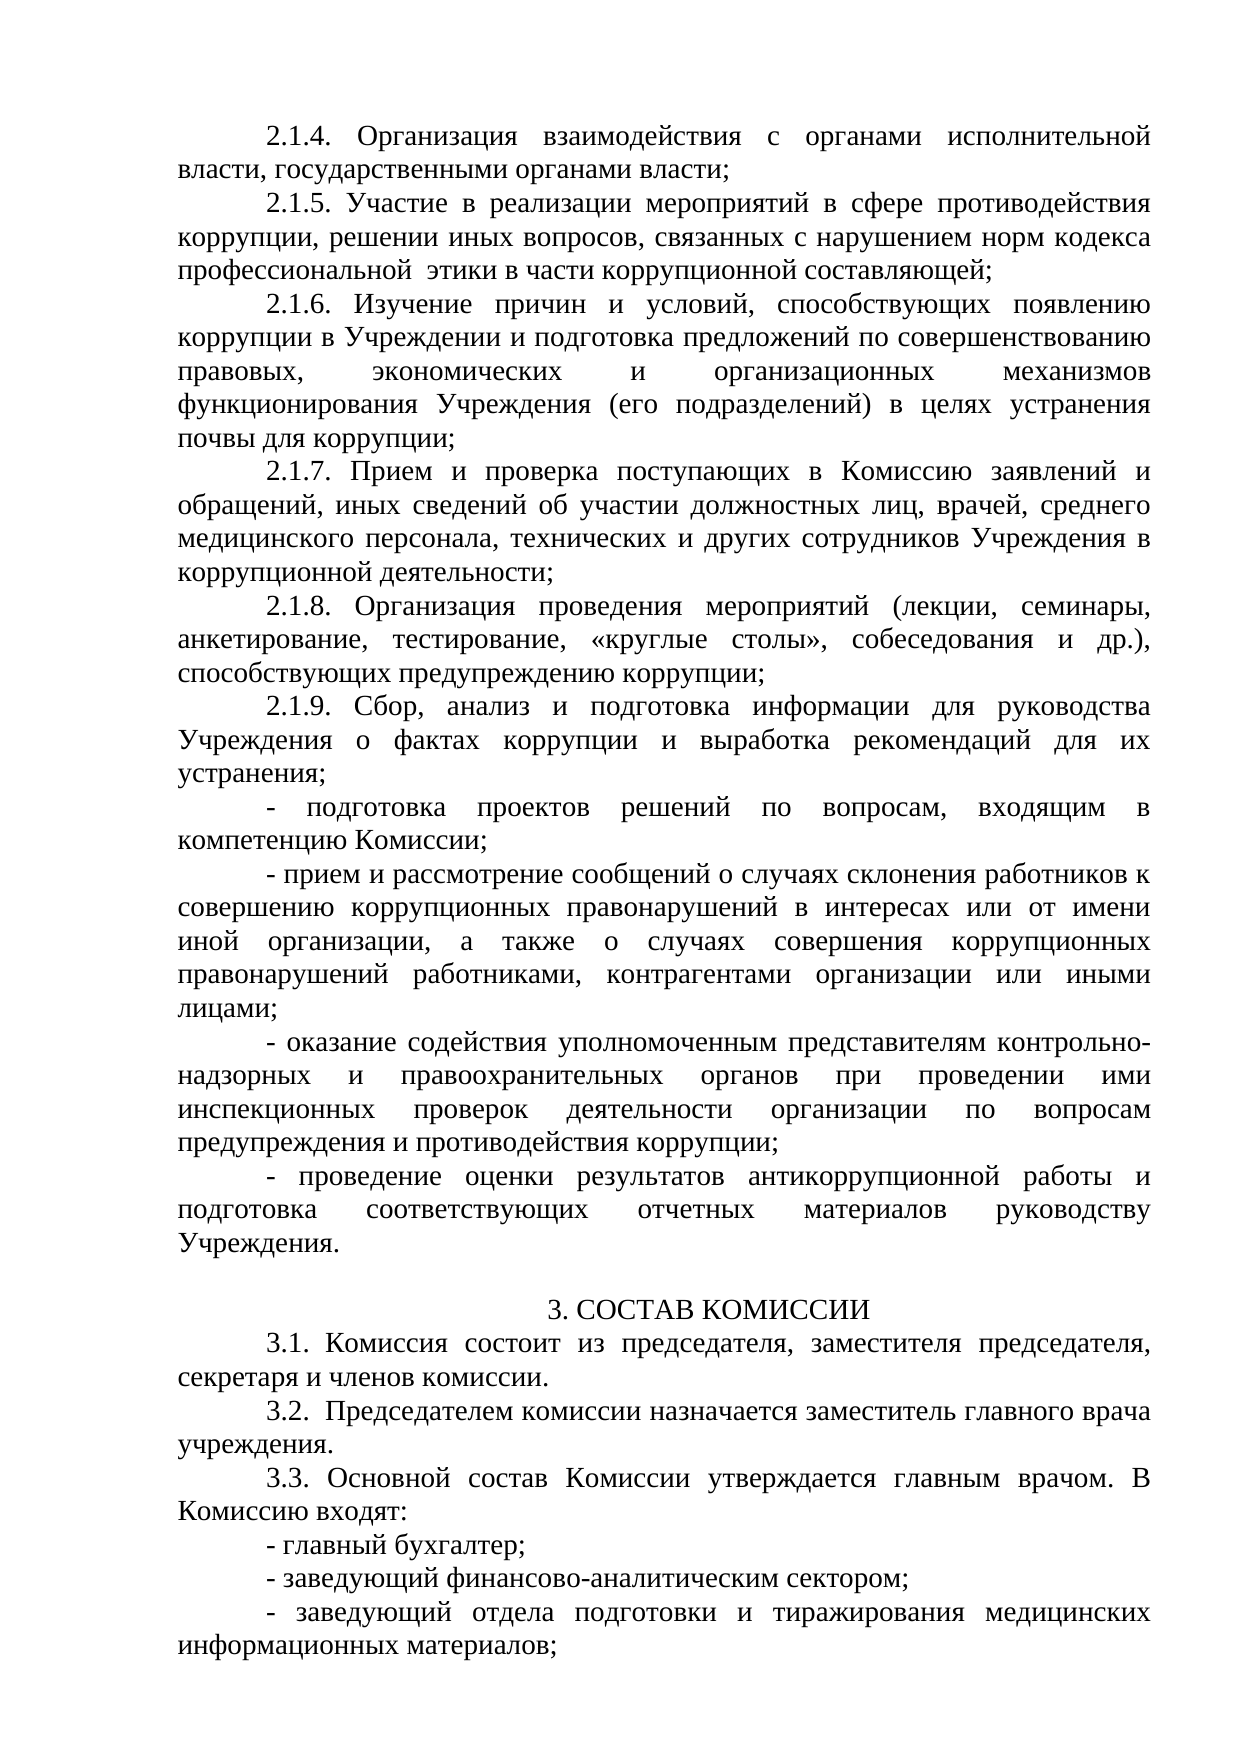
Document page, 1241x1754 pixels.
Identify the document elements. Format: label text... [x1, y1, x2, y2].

text 3.2. Председателем комиссии назначается заместитель главного врача учреждения. [177, 1393, 1152, 1460]
text - заведующий отдела подготовки и тиражирования медицинских информационных материалов; [177, 1594, 1152, 1661]
text 2.1.7. Прием и проверка поступающих в Комиссию заявлений и обращений, иных сведений об участии должностных лиц, врачей, среднего медицинского персонала, технических и других сотрудников Учреждения в коррупционной деятельности; [177, 453, 1152, 588]
text - подготовка проектов решений по вопросам, входящим в компетенцию Комиссии; [177, 789, 1152, 856]
text 3.3. Основной состав Комиссии утверждается главным врачом. В Комиссию входят: [177, 1460, 1152, 1527]
text 2.1.4. Организация взаимодействия с органами исполнительной власти, государственными органами власти; [177, 118, 1152, 185]
text - главный бухгалтер; [177, 1527, 1152, 1560]
text - оказание содействия уполномоченным представителям контрольно-надзорных и правоохранительных органов при проведении ими инспекционных проверок деятельности организации по вопросам предупреждения и противодействия коррупции; [177, 1024, 1152, 1158]
text 2.1.9. Сбор, анализ и подготовка информации для руководства Учреждения о фактах коррупции и выработка рекомендаций для их устранения; [177, 688, 1152, 789]
text 2.1.5. Участие в реализации мероприятий в сфере противодействия коррупции, решении иных вопросов, связанных с нарушением норм кодекса профессиональной этики в части коррупционной составляющей; [177, 185, 1152, 286]
text 3. СОСТАВ КОМИССИИ [177, 1292, 1152, 1326]
text - заведующий финансово-аналитическим сектором; [177, 1560, 1152, 1594]
text - прием и рассмотрение сообщений о случаях склонения работников к совершению коррупционных правонарушений в интересах или от имени иной организации, а также о случаях совершения коррупционных правонарушений работниками, контрагентами организации или иными лицами; [177, 856, 1152, 1024]
text 3.1. Комиссия состоит из председателя, заместителя председателя, секретаря и членов комиссии. [177, 1326, 1152, 1393]
text 2.1.6. Изучение причин и условий, способствующих появлению коррупции в Учреждении и подготовка предложений по совершенствованию правовых, экономических и организационных механизмов функционирования Учреждения (его подразделений) в целях устранения почвы для коррупции; [177, 286, 1152, 453]
text - проведение оценки результатов антикоррупционной работы и подготовка соответствующих отчетных материалов руководству Учреждения. [177, 1158, 1152, 1258]
text 2.1.8. Организация проведения мероприятий (лекции, семинары, анкетирование, тестирование, «круглые столы», собеседования и др.), способствующих предупреждению коррупции; [177, 588, 1152, 688]
